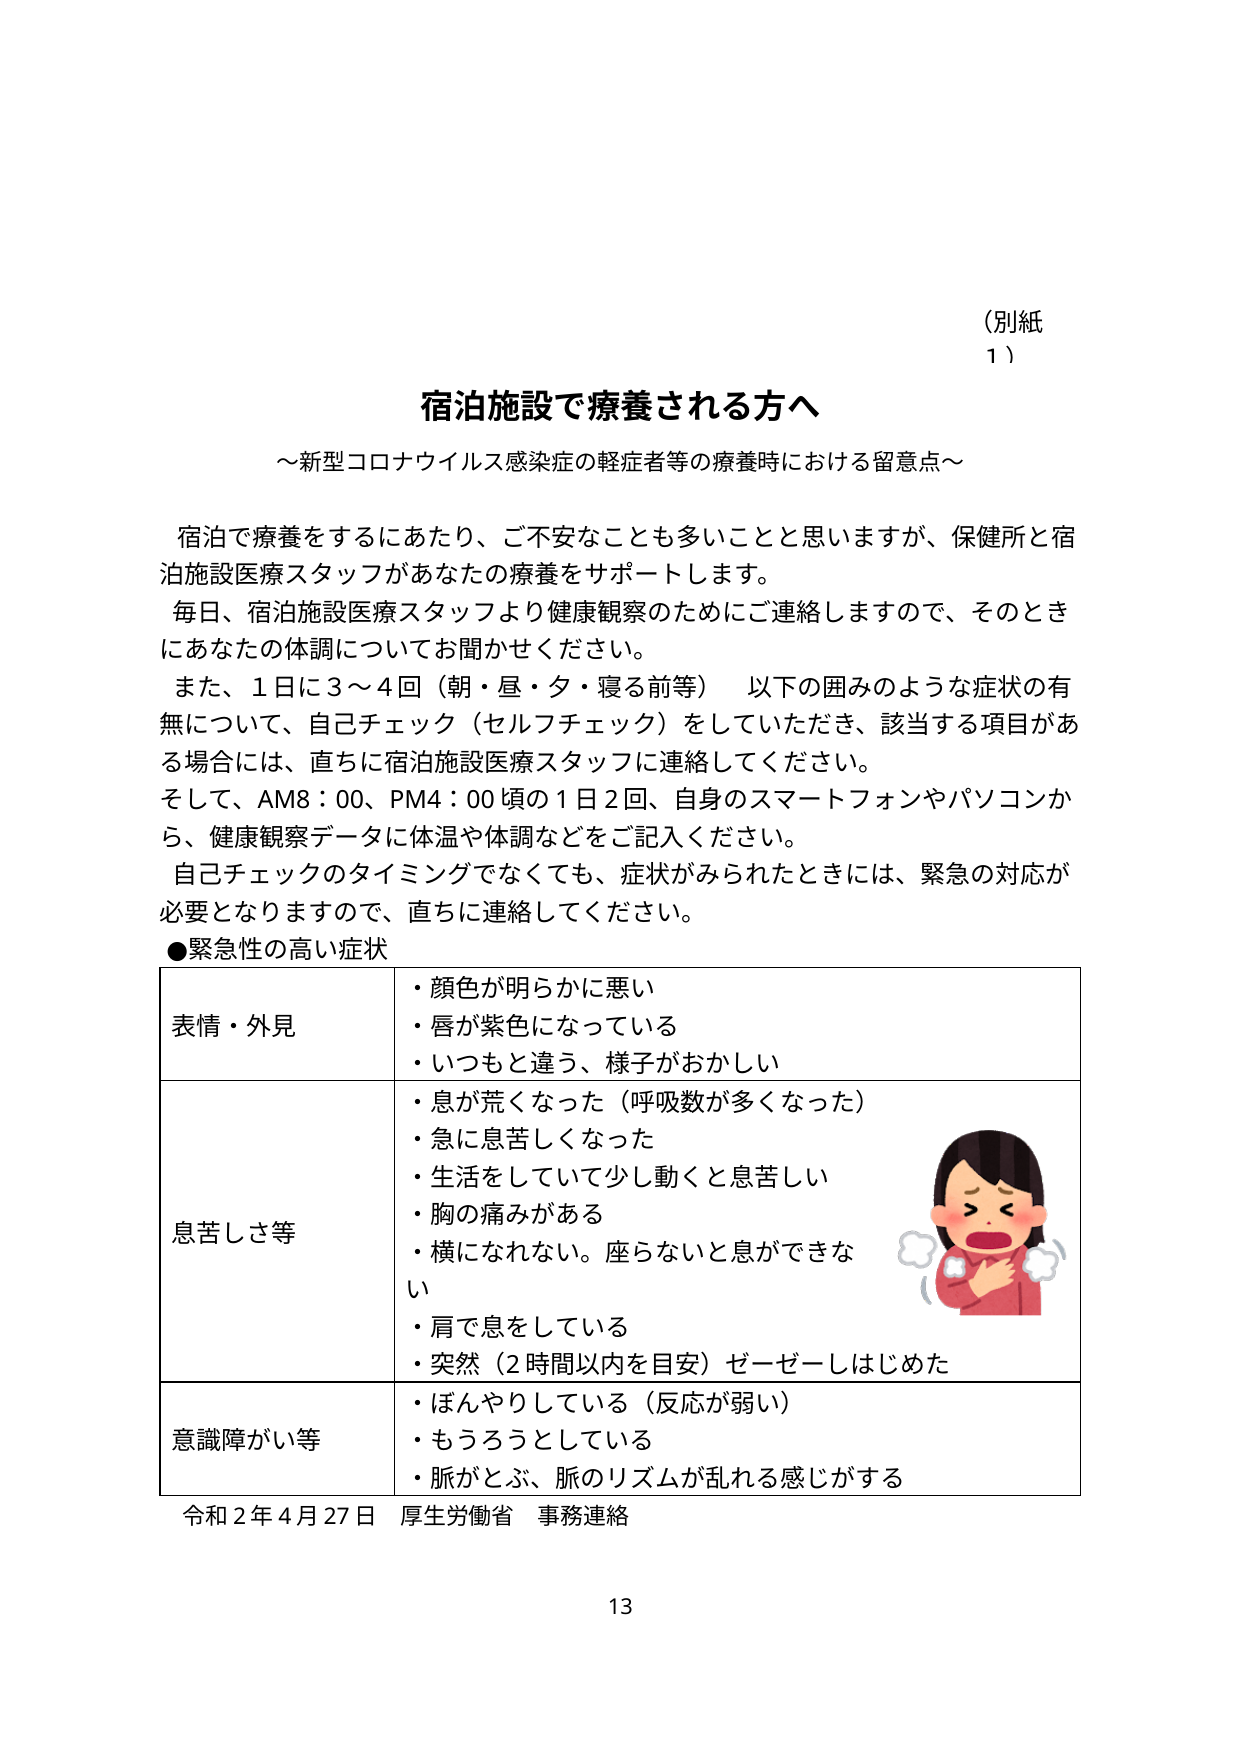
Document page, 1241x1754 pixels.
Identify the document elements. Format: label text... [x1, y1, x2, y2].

text 毎日、宿泊施設医療スタッフより健康観察のためにご連絡しますので、そのときにあなたの体調についてお聞かせください。 [159, 592, 1081, 667]
text ●緊急性の高い症状 [159, 929, 1081, 967]
text ～新型コロナウイルス感染症の軽症者等の療養時における留意点～ [159, 442, 1081, 479]
table_header ・顔色が明らかに悪い ・唇が紫色になっている ・いつもと違う、様子がおかしい [395, 968, 1080, 1080]
text 宿泊で療養をするにあたり、ご不安なことも多いことと思いますが、保健所と宿泊施設医療スタッフがあなたの療養をサポートします。 [159, 517, 1081, 592]
text 令和2年4月27日 厚生労働省 事務連絡 [159, 1496, 1081, 1533]
table_cell ・ぼんやりしている（反応が弱い） ・もうろうとしている ・脈がとぶ、脈のリズムが乱れる感じがする [395, 1383, 1080, 1495]
table_cell 意識障がい等 [161, 1383, 394, 1495]
table_header 表情・外見 [161, 968, 394, 1080]
picture [892, 1129, 1071, 1314]
text そして、AM8：00、PM4：00頃の1日2回、自身のスマートフォンやパソコンから、健康観察データに体温や体調などをご記入ください。 [159, 779, 1081, 854]
text 宿泊施設で療養される方へ [159, 367, 1081, 442]
text また、１日に３～４回（朝・昼・夕・寝る前等） 以下の囲みのような症状の有無について、自己チェック（セルフチェック）をしていただき、該当する項目がある場合には、直ちに宿泊施設医療スタッフに連絡してください。 [159, 667, 1081, 779]
table_cell ・息が荒くなった（呼吸数が多くなった） ・急に息苦しくなった ・生活をしていて少し動くと息苦しい ・胸の痛みがある ・横になれない。座らないと息ができない ・肩で息をしている ・突然（2時間以内を目安）ゼーゼーしはじめた [395, 1081, 1080, 1381]
text 自己チェックのタイミングでなくても、症状がみられたときには、緊急の対応が必要となりますので、直ちに連絡してください。 [159, 854, 1081, 929]
table_cell 息苦しさ等 [161, 1081, 394, 1381]
